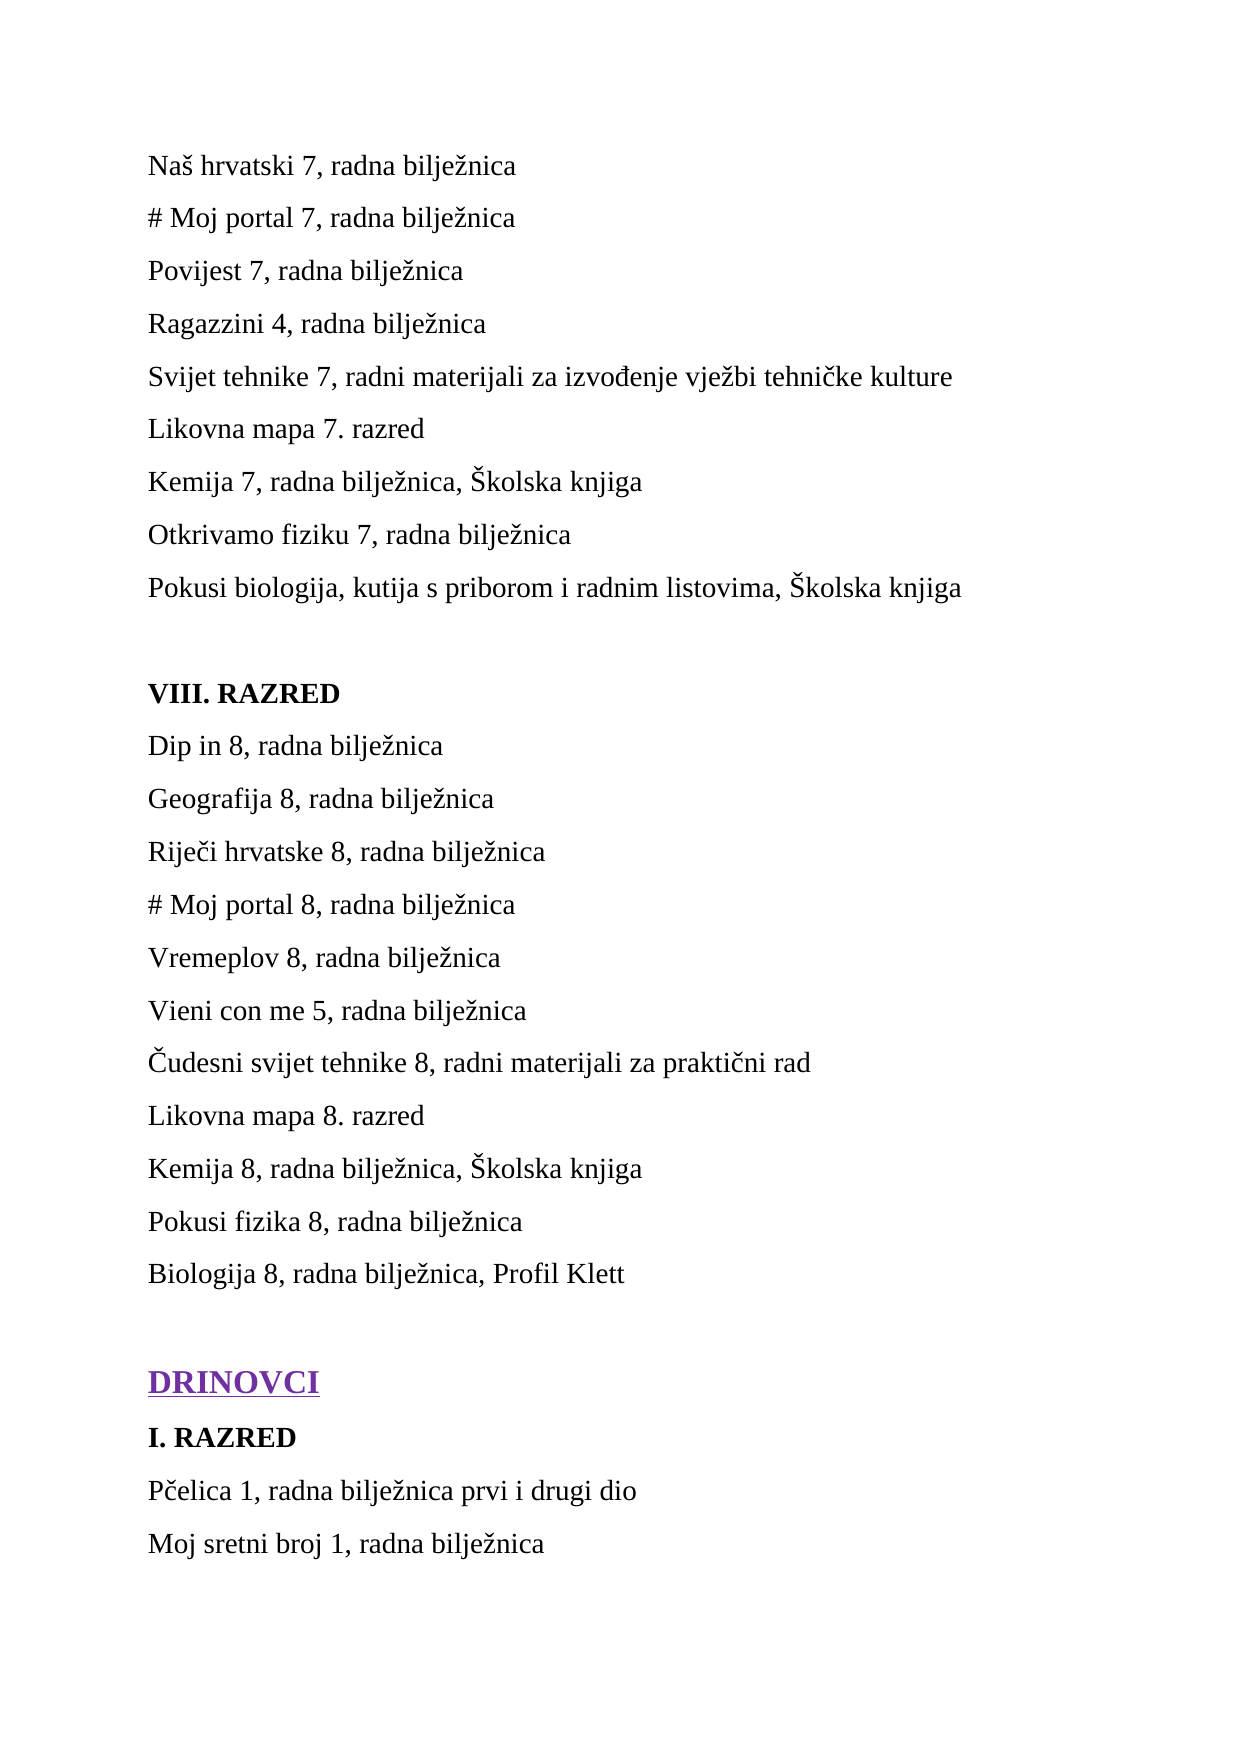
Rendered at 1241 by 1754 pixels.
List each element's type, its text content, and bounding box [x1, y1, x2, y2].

text Svijet tehnike 7, radni materijali za izvođenje vježbi tehničke kulture [148, 359, 1093, 392]
text Ragazzini 4, radna bilježnica [148, 306, 1093, 339]
text Pčelica 1, radna bilježnica prvi i drugi dio [148, 1473, 1093, 1507]
text Čudesni svijet tehnike 8, radni materijali za praktični rad [148, 1045, 1093, 1079]
text VIII. RAZRED [148, 676, 1093, 709]
text Povijest 7, radna bilježnica [148, 253, 1093, 287]
text Likovna mapa 8. razred [148, 1098, 1093, 1132]
text Vremeplov 8, radna bilježnica [148, 940, 1093, 973]
text Likovna mapa 7. razred [148, 412, 1093, 445]
text Otkrivamo fiziku 7, radna bilježnica [148, 517, 1093, 551]
text Vieni con me 5, radna bilježnica [148, 993, 1093, 1026]
text Riječi hrvatske 8, radna bilježnica [148, 834, 1093, 868]
text # Moj portal 7, radna bilježnica [148, 200, 1093, 234]
text Kemija 8, radna bilježnica, Školska knjiga [148, 1151, 1093, 1184]
text Biologija 8, radna bilježnica, Profil Klett [148, 1257, 1093, 1290]
text Moj sretni broj 1, radna bilježnica [148, 1526, 1093, 1559]
text I. RAZRED [148, 1420, 1093, 1454]
text Pokusi biologija, kutija s priborom i radnim listovima, Školska knjiga [148, 570, 1093, 604]
text Kemija 7, radna bilježnica, Školska knjiga [148, 464, 1093, 498]
text # Moj portal 8, radna bilježnica [148, 887, 1093, 921]
text Pokusi fizika 8, radna bilježnica [148, 1204, 1093, 1237]
text Naš hrvatski 7, radna bilježnica [148, 148, 1093, 181]
text Dip in 8, radna bilježnica [148, 728, 1093, 762]
text Geografija 8, radna bilježnica [148, 781, 1093, 815]
text DRINOVCI [148, 1362, 1093, 1401]
